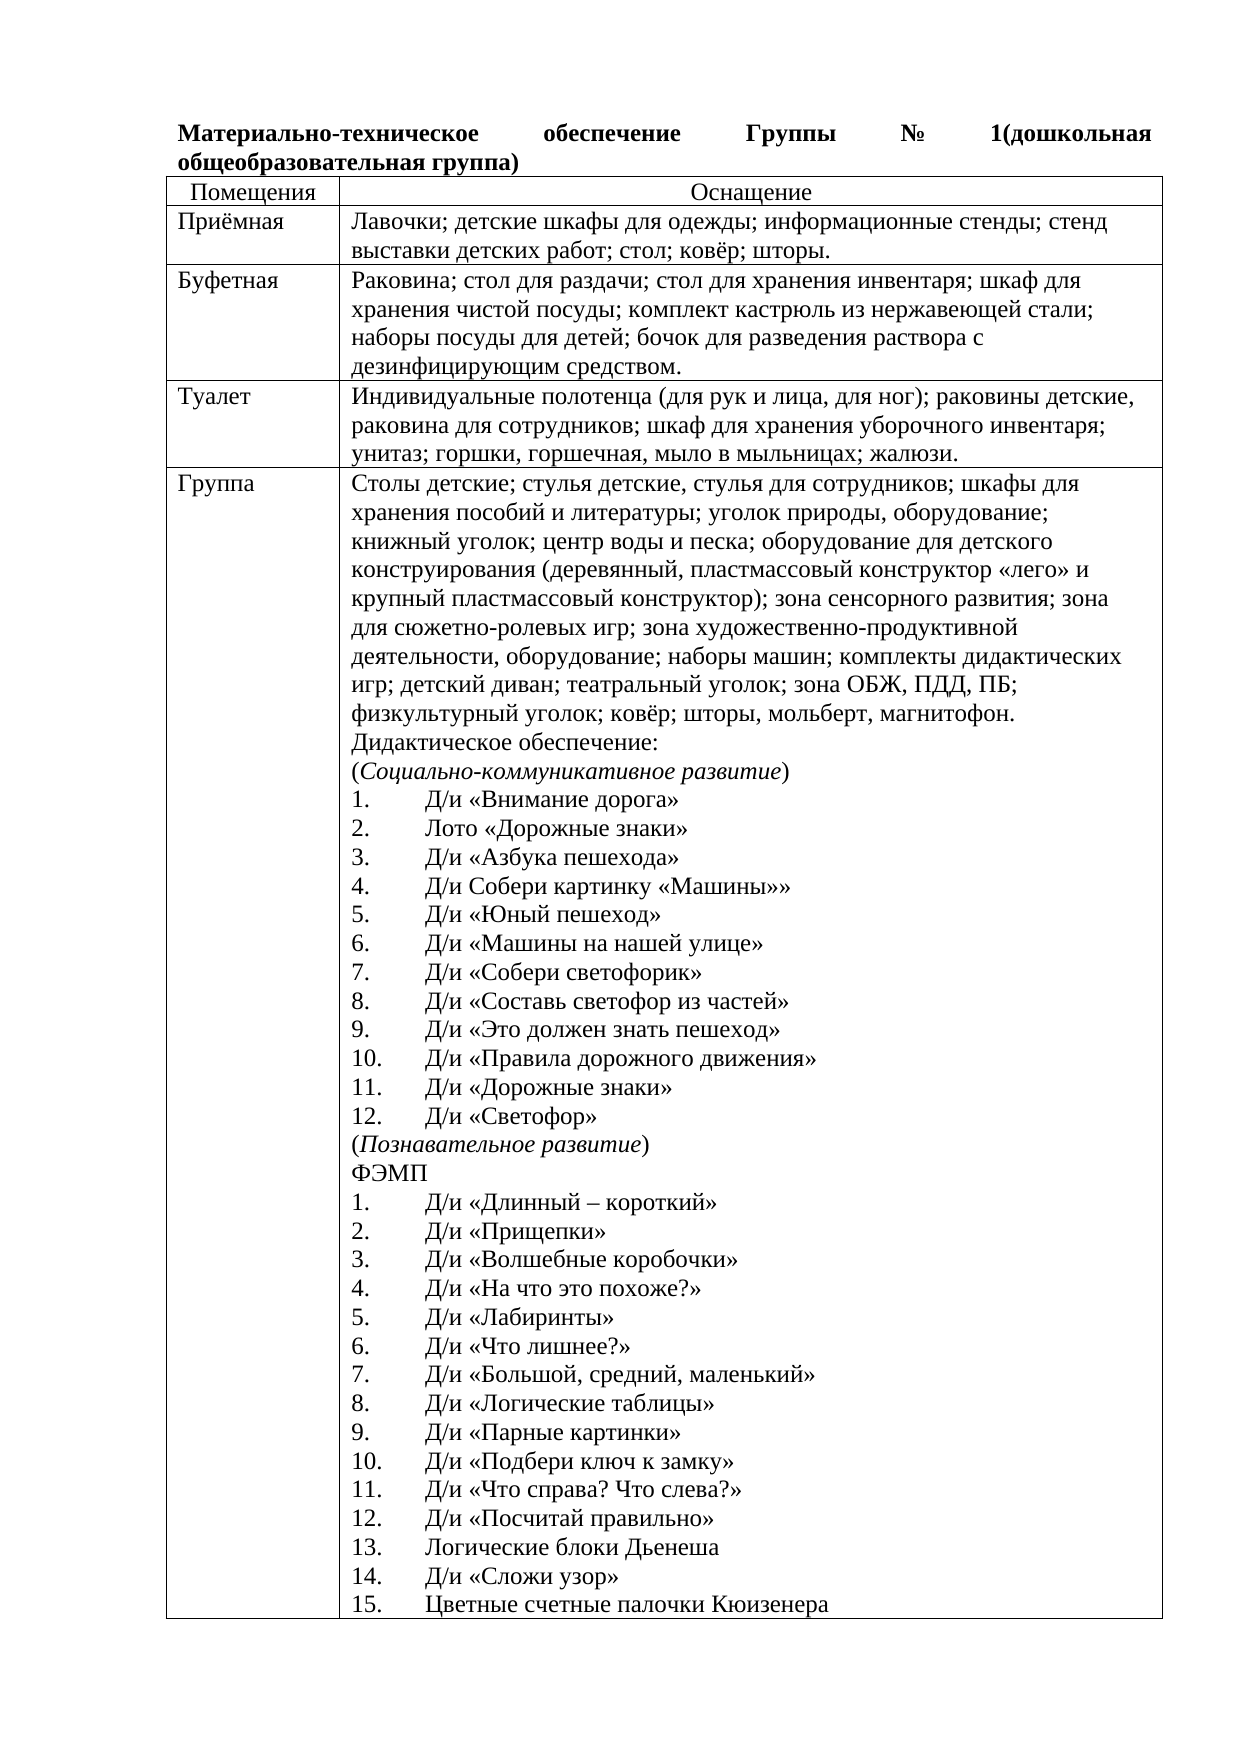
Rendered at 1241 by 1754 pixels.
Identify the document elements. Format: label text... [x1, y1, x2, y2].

table_cell Раковина; стол для раздачи; стол для хранения инвентаря; шкаф для хранения чистой посуды; комплект кастрюль из нержавеющей стали; наборы посуды для детей; бочок для разведения раствора с дезинфицирующим средством. [340, 265, 1162, 380]
table_cell Буфетная [167, 265, 339, 380]
table_cell Группа [167, 468, 339, 1618]
table_cell Лавочки; детские шкафы для одежды; информационные стенды; стенд выставки детских работ; стол; ковёр; шторы. [340, 206, 1162, 264]
table_cell Индивидуальные полотенца (для рук и лица, для ног); раковины детские, раковина для сотрудников; шкаф для хранения уборочного инвентаря; унитаз; горшки, горшечная, мыло в мыльницах; жалюзи. [340, 381, 1162, 467]
table_header Помещения [167, 177, 339, 205]
table_header Оснащение [340, 177, 1162, 205]
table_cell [340, 468, 1162, 1618]
text Материально-техническое обеспечение Группы № 1(дошкольная общеобразовательная группа) [177, 118, 1152, 176]
table_cell Туалет [167, 381, 339, 467]
table_cell Приёмная [167, 206, 339, 264]
